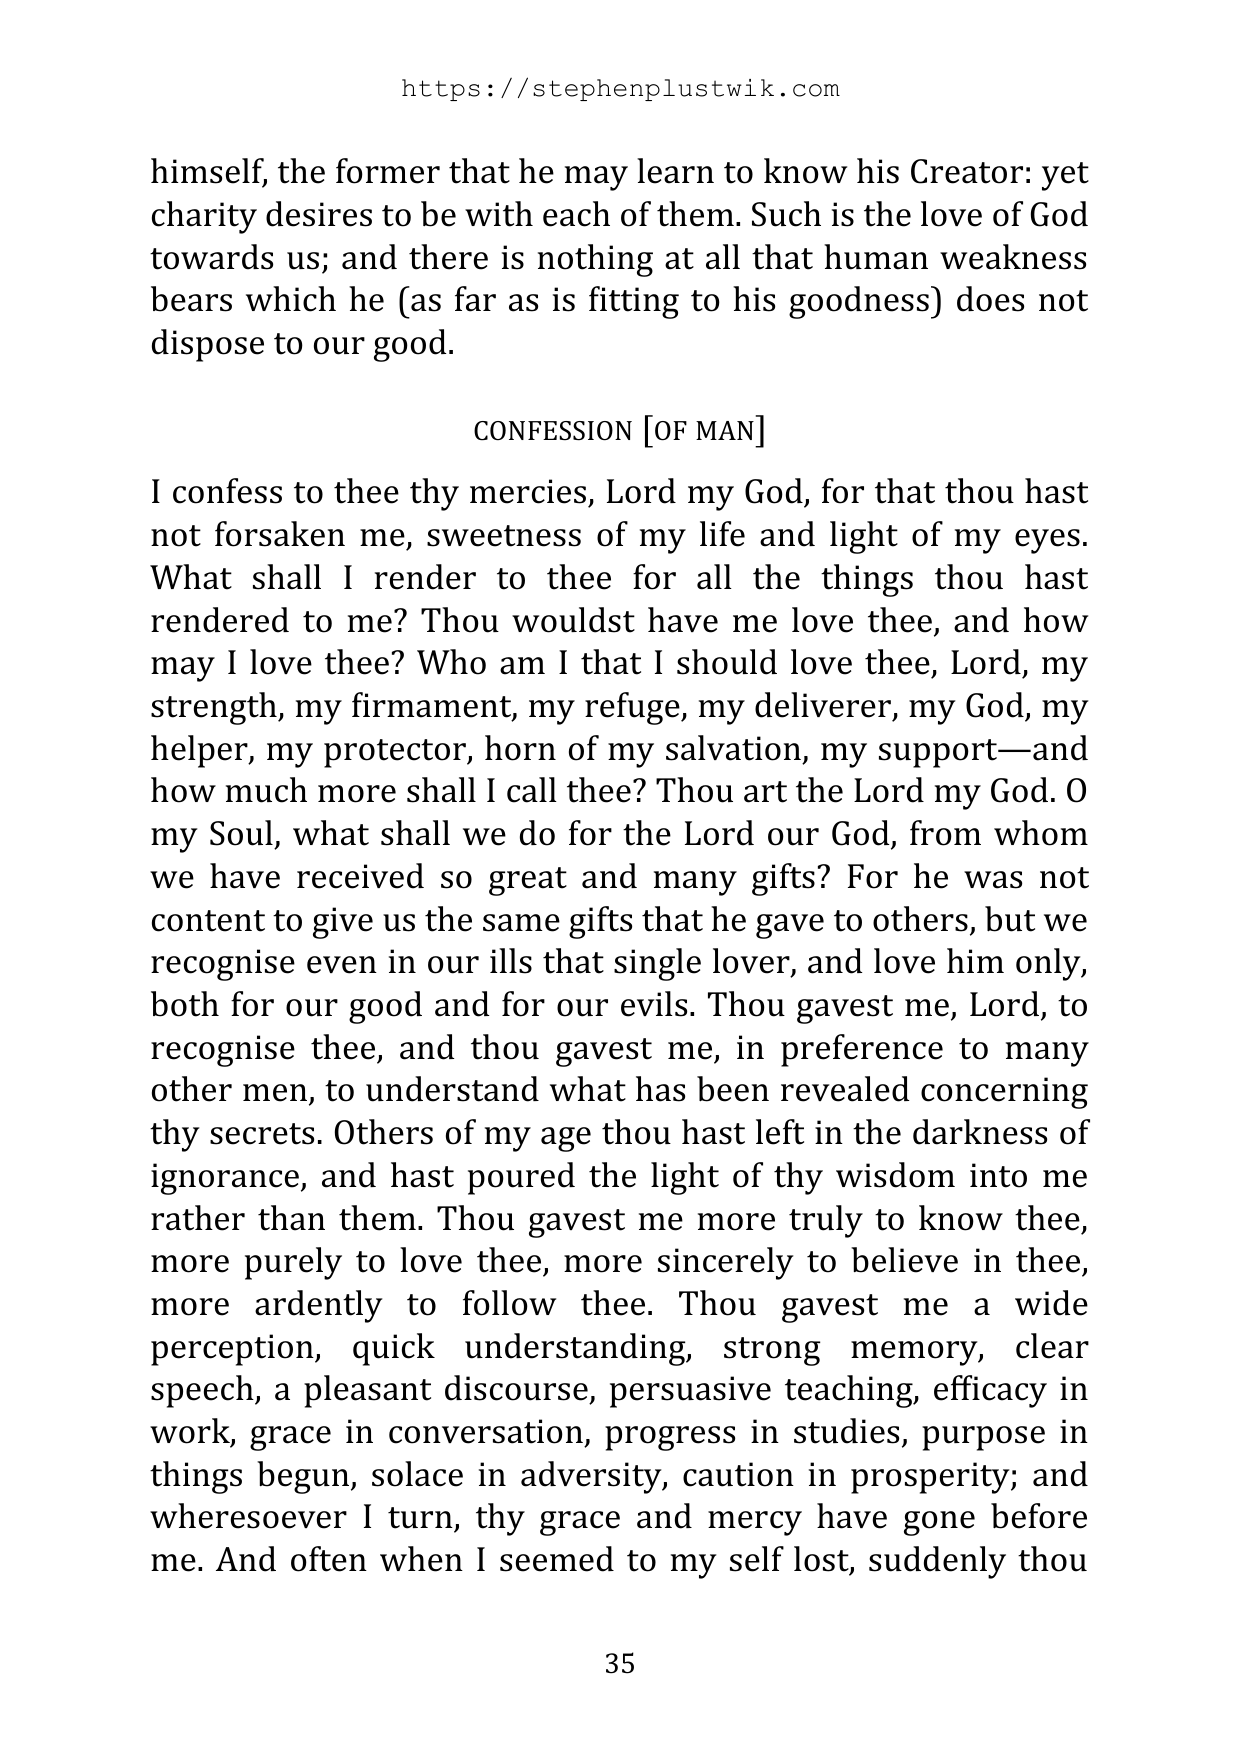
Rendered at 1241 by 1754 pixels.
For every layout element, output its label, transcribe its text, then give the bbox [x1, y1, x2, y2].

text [150, 470, 1090, 1579]
text confession [of man] [150, 406, 1090, 448]
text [150, 150, 1090, 362]
